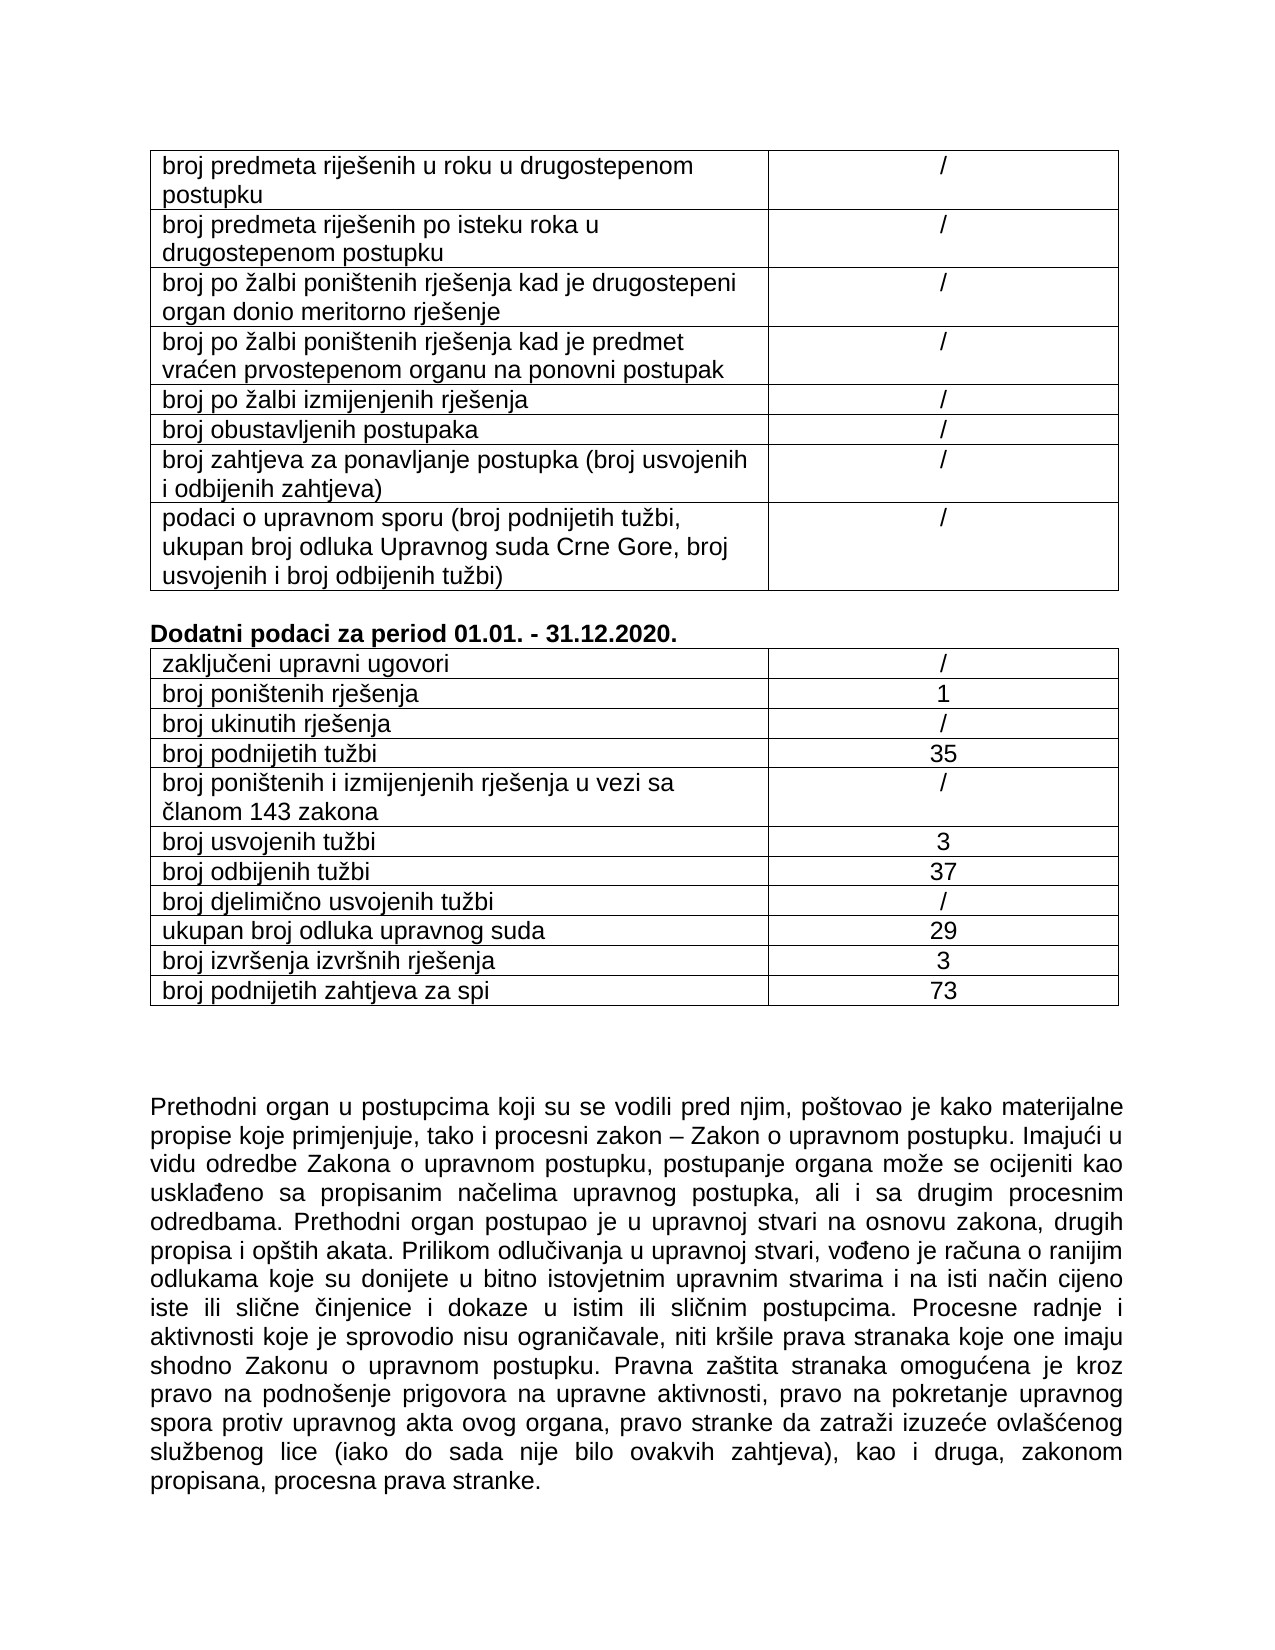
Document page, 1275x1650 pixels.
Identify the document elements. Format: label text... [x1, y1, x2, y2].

table_cell / [769, 445, 1118, 502]
table_cell broj predmeta riješenih u roku u drugostepenom postupku [151, 151, 768, 208]
table_cell broj ukinutih rješenja [151, 709, 768, 737]
table_cell / [769, 415, 1118, 444]
table_cell broj predmeta riješenih po isteku roka u drugostepenom postupku [151, 210, 768, 267]
table_cell / [769, 210, 1118, 267]
table_cell 3 [769, 946, 1118, 975]
table_cell 29 [769, 916, 1118, 945]
table_cell / [769, 503, 1118, 589]
table_cell / [769, 768, 1118, 826]
table_cell 1 [769, 679, 1118, 708]
table_header zaključeni upravni ugovori [151, 649, 768, 678]
table_cell broj djelimično usvojenih tužbi [151, 886, 768, 915]
table_cell / [769, 709, 1118, 737]
table_cell broj poništenih rješenja [151, 679, 768, 708]
table_cell / [769, 327, 1118, 384]
table_cell broj podnijetih tužbi [151, 739, 768, 767]
table_cell broj usvojenih tužbi [151, 827, 768, 856]
table_cell broj po žalbi poništenih rješenja kad je drugostepeni organ donio meritorno rješenje [151, 268, 768, 326]
table_header / [769, 649, 1118, 678]
table_cell 3 [769, 827, 1118, 856]
text Dodatni podaci za period 01.01. - 31.12.2020. [150, 619, 1125, 648]
table_cell 73 [769, 976, 1118, 1004]
table_cell / [769, 886, 1118, 915]
table_cell / [769, 385, 1118, 414]
table_cell 37 [769, 857, 1118, 885]
table_cell broj po žalbi izmijenjenih rješenja [151, 385, 768, 414]
table_cell / [769, 268, 1118, 326]
table_cell broj izvršenja izvršnih rješenja [151, 946, 768, 975]
table_cell 35 [769, 739, 1118, 767]
table_cell broj odbijenih tužbi [151, 857, 768, 885]
table_cell / [769, 151, 1118, 208]
table_cell broj poništenih i izmijenjenih rješenja u vezi sa članom 143 zakona [151, 768, 768, 826]
table_cell broj po žalbi poništenih rješenja kad je predmet vraćen prvostepenom organu na ponovni postupak [151, 327, 768, 384]
table_cell podaci o upravnom sporu (broj podnijetih tužbi, ukupan broj odluka Upravnog suda Crne Gore, broj usvojenih i broj odbijenih tužbi) [151, 503, 768, 589]
table_cell broj zahtjeva za ponavljanje postupka (broj usvojenih i odbijenih zahtjeva) [151, 445, 768, 502]
text Prethodni organ u postupcima koji su se vodili pred njim, poštovao je kako materijalne propise koje primjenjuje, tako i procesni zakon – Zakon o upravnom postupku. Imajući u vidu odredbe Zakona o upravnom postupku, postupanje organa može se ocijeniti kao usklađeno sa propisanim načelima upravnog postupka, ali i sa drugim procesnim odredbama. Prethodni organ postupao je u upravnoj stvari na osnovu zakona, drugih propisa i opštih akata. Prilikom odlučivanja u upravnoj stvari, vođeno je računa o ranijim odlukama koje su donijete u bitno istovjetnim upravnim stvarima i na isti način cijeno iste ili slične činjenice i dokaze u istim ili sličnim postupcima. Procesne radnje i aktivnosti koje je sprovodio nisu ograničavale, niti kršile prava stranaka koje one imaju shodno Zakonu o upravnom postupku. Pravna zaštita stranaka omogućena je kroz pravo na podnošenje prigovora na upravne aktivnosti, pravo na pokretanje upravnog spora protiv upravnog akta ovog organa, pravo stranke da zatraži izuzeće ovlašćenog službenog lice (iako do sada nije bilo ovakvih zahtjeva), kao i druga, zakonom propisana, procesna prava stranke. [150, 1092, 1125, 1494]
table_cell broj obustavljenih postupaka [151, 415, 768, 444]
table_cell ukupan broj odluka upravnog suda [151, 916, 768, 945]
table_cell broj podnijetih zahtjeva za spi [151, 976, 768, 1004]
